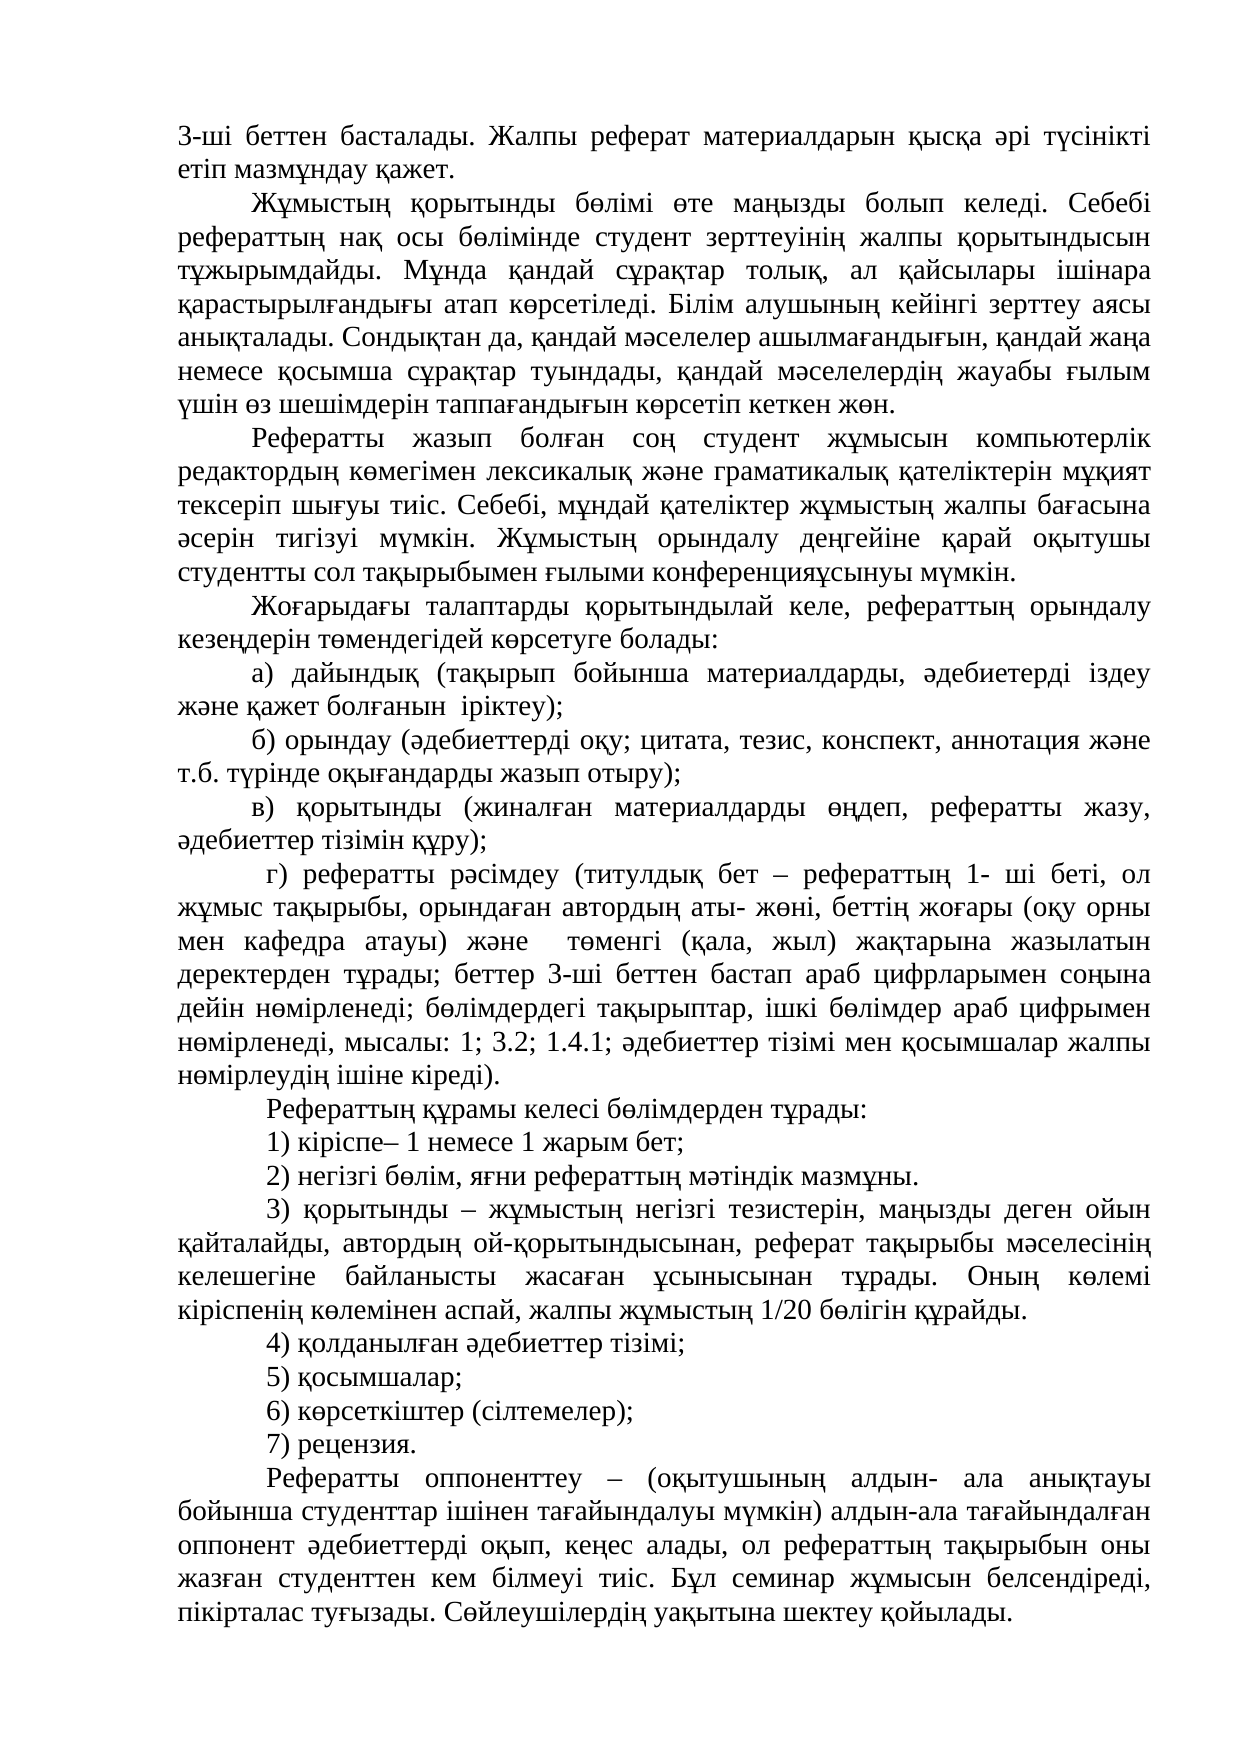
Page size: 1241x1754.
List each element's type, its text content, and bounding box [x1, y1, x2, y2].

text Рефератты оппоненттеу – (оқытушының алдын- ала анықтауы бойынша студенттар ішінен тағайындалуы мүмкін) алдын-ала тағайындалған оппонент әдебиеттерді оқып, кеңес алады, ол рефераттың тақырыбын оны жазған студенттен кем білмеуі тиіс. Бұл семинар жұмысын белсендіреді, пікірталас туғызады. Сөйлеушілердің уақытына шектеу қойылады. [177, 1460, 1152, 1627]
text Рефераттың құрамы келесі бөлімдерден тұрады: [177, 1091, 1152, 1124]
text б) орындау (әдебиеттерді оқу; цитата, тезис, конспект, аннотация және т.б. түрінде оқығандарды жазып отыру); [177, 722, 1152, 789]
text 3) қорытынды – жұмыстың негізгі тезистерін, маңызды деген ойын қайталайды, автордың ой-қорытындысынан, реферат тақырыбы мәселесінің келешегіне байланысты жасаған ұсынысынан тұрады. Оның көлемі кіріспенің көлемінен аспай, жалпы жұмыстың 1/20 бөлігін құрайды. [177, 1191, 1152, 1326]
text 4) қолданылған әдебиеттер тізімі; [177, 1326, 1152, 1359]
text а) дайындық (тақырып бойынша материалдарды, әдебиетерді іздеу және қажет болғанын іріктеу); [177, 655, 1152, 722]
text 6) көрсеткіштер (сілтемелер); [177, 1393, 1152, 1426]
text Рефератты жазып болған соң студент жұмысын компьютерлік редактордың көмегімен лексикалық және граматикалық қателіктерін мұқият тексеріп шығуы тиіс. Себебі, мұндай қателіктер жұмыстың жалпы бағасына әсерін тигізуі мүмкін. Жұмыстың орындалу деңгейіне қарай оқытушы студентты сол тақырыбымен ғылыми конференцияұсынуы мүмкін. [177, 420, 1152, 588]
text 7) рецензия. [177, 1426, 1152, 1460]
text в) қорытынды (жиналған материалдарды өңдеп, рефератты жазу, әдебиеттер тізімін құру); [177, 789, 1152, 856]
text 1) кіріспе– 1 немесе 1 жарым бет; [177, 1124, 1152, 1158]
text Жұмыстың қорытынды бөлімі өте маңызды болып келеді. Себебі рефераттың нақ осы бөлімінде студент зерттеуінің жалпы қорытындысын тұжырымдайды. Мұнда қандай сұрақтар толық, ал қайсылары ішінара қарастырылғандығы атап көрсетіледі. Білім алушының кейінгі зерттеу аясы анықталады. Сондықтан да, қандай мәселелер ашылмағандығын, қандай жаңа немесе қосымша сұрақтар туындады, қандай мәселелердің жауабы ғылым үшін өз шешімдерін таппағандығын көрсетіп кеткен жөн. [177, 185, 1152, 420]
text 2) негізгі бөлім, яғни рефераттың мәтіндік мазмұны. [177, 1158, 1152, 1191]
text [177, 118, 1152, 185]
text г) рефератты рәсімдеу (титулдық бет – рефераттың 1- ші беті, ол жұмыс тақырыбы, орындаған автордың аты- жөні, беттің жоғары (оқу орны мен кафедра атауы) және төменгі (қала, жыл) жақтарына жазылатын деректерден тұрады; беттер 3-ші беттен бастап араб цифрларымен соңына дейін нөмірленеді; бөлімдердегі тақырыптар, ішкі бөлімдер араб цифрымен нөмірленеді, мысалы: 1; 3.2; 1.4.1; әдебиеттер тізімі мен қосымшалар жалпы нөмірлеудің ішіне кіреді). [177, 856, 1152, 1091]
text 5) қосымшалар; [177, 1359, 1152, 1393]
text Жоғарыдағы талаптарды қорытындылай келе, рефераттың орындалу кезеңдерін төмендегідей көрсетуге болады: [177, 588, 1152, 655]
